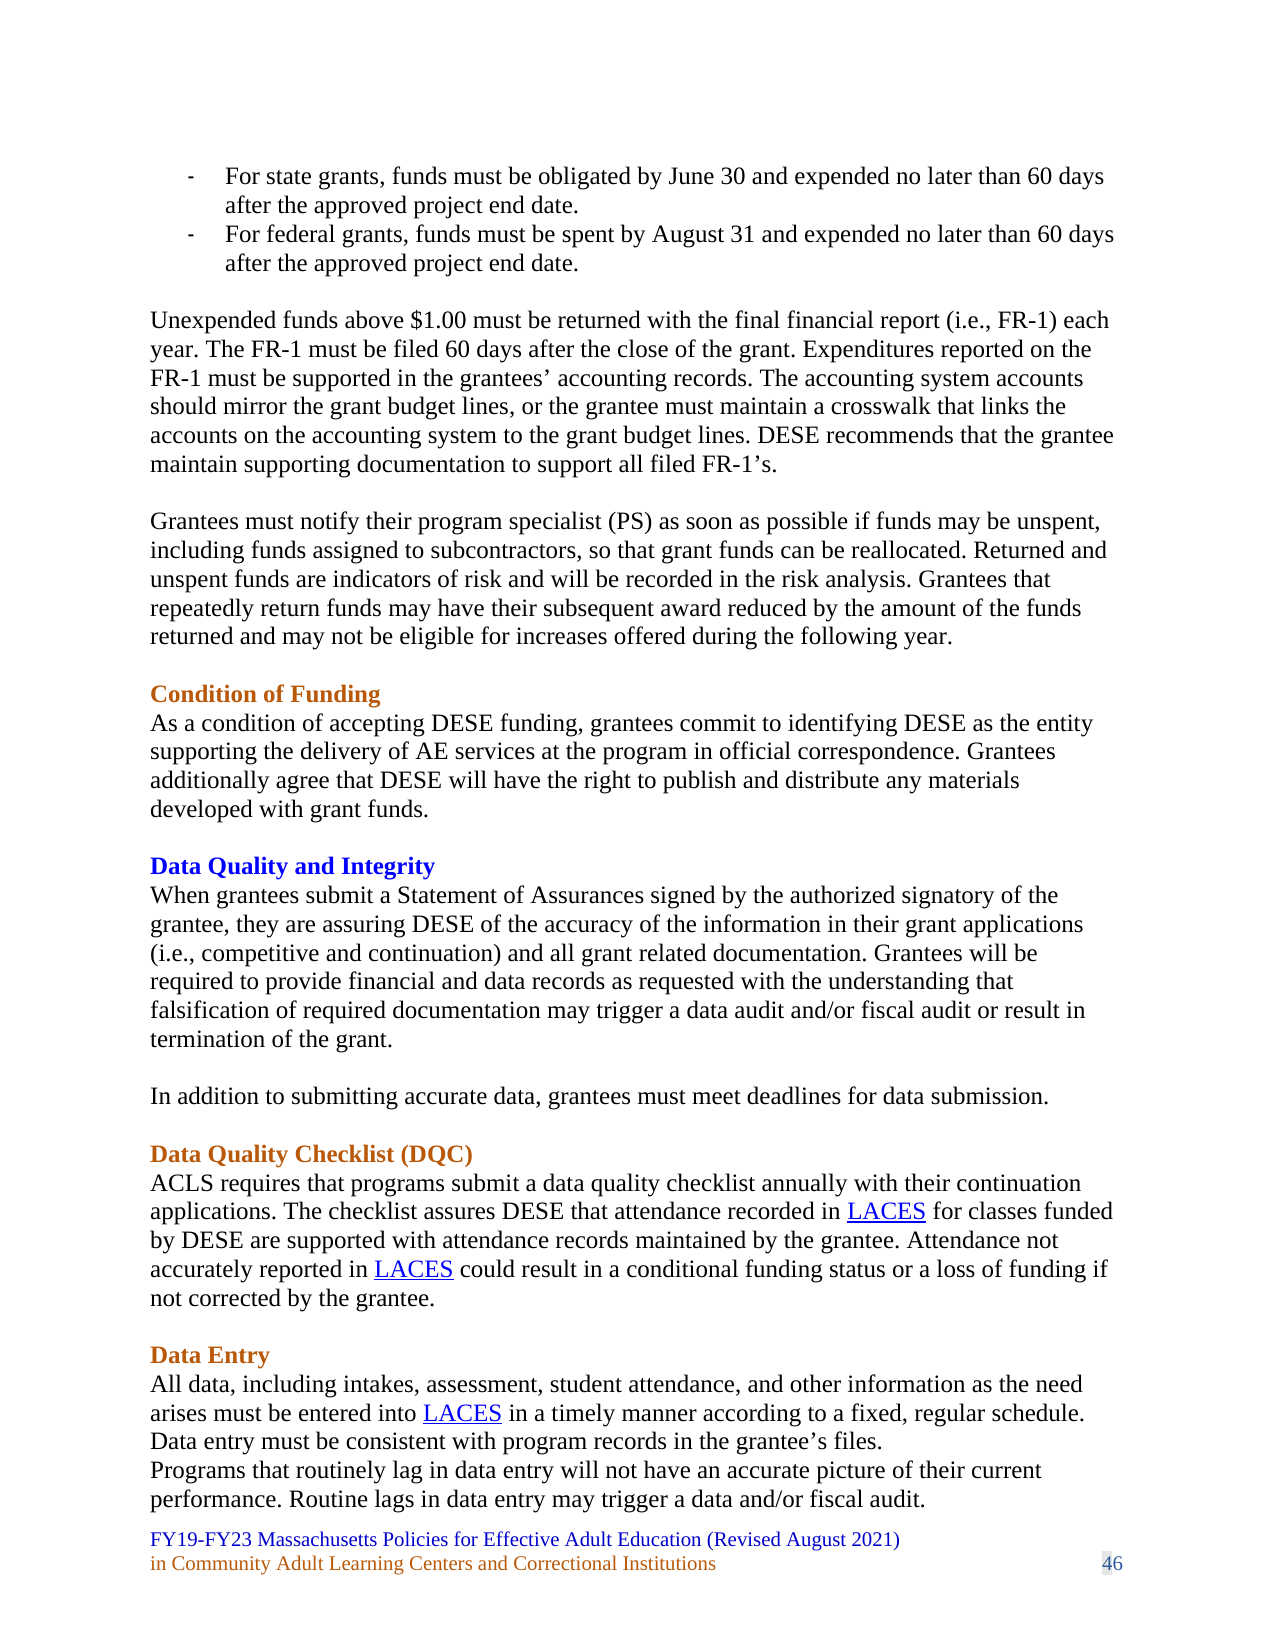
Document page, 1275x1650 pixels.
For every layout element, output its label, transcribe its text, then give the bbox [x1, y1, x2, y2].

text When grantees submit a Statement of Assurances signed by the authorized signatory of the grantee, they are assuring DESE of the accuracy of the information in their grant applications (i.e., competitive and continuation) and all grant related documentation. Grantees will be required to provide financial and data records as requested with the understanding that falsification of required documentation may trigger a data audit and/or fiscal audit or result in termination of the grant. [150, 880, 1125, 1053]
text Grantees must notify their program specialist (PS) as soon as possible if funds may be unspent, including funds assigned to subcontractors, so that grant funds can be reallocated. Returned and unspent funds are indicators of risk and will be recorded in the risk analysis. Grantees that repeatedly return funds may have their subsequent award reduced by the amount of the funds returned and may not be eligible for increases offered during the following year. [150, 506, 1125, 650]
text In addition to submitting accurate data, grantees must meet deadlines for data submission. [150, 1081, 1125, 1110]
subtitle Data Quality and Integrity [150, 851, 1125, 880]
subtitle Data Entry [150, 1340, 1125, 1369]
subtitle Data Quality Checklist (DQC) [150, 1139, 1125, 1168]
text Unexpended funds above $1.00 must be returned with the final financial report (i.e., FR-1) each year. The FR-1 must be filed 60 days after the close of the grant. Expenditures reported on the FR-1 must be supported in the grantees’ accounting records. The accounting system accounts should mirror the grant budget lines, or the grantee must maintain a crosswalk that links the accounts on the accounting system to the grant budget lines. DESE recommends that the grantee maintain supporting documentation to support all filed FR-1’s. [150, 305, 1125, 478]
text As a condition of accepting DESE funding, grantees commit to identifying DESE as the entity supporting the delivery of AE services at the program in official correspondence. Grantees additionally agree that DESE will have the right to publish and distribute any materials developed with grant funds. [150, 708, 1125, 823]
subtitle Condition of Funding [150, 679, 1125, 708]
list For federal grants, funds must be spent by August 31 and expended no later than 60 days after the approved project end date. [187, 219, 1125, 276]
text ACLS requires that programs submit a data quality checklist annually with their continuation applications. The checklist assures DESE that attendance recorded in LACES for classes funded by DESE are supported with attendance records maintained by the grantee. Attendance not accurately reported in LACES could result in a conditional funding status or a loss of funding if not corrected by the grantee. [150, 1168, 1125, 1311]
text Programs that routinely lag in data entry will not have an accurate picture of their current performance. Routine lags in data entry may trigger a data and/or fiscal audit. [150, 1455, 1125, 1513]
list For state grants, funds must be obligated by June 30 and expended no later than 60 days after the approved project end date. [187, 161, 1125, 219]
text All data, including intakes, assessment, student attendance, and other information as the need arises must be entered into LACES in a timely manner according to a fixed, regular schedule. Data entry must be consistent with program records in the grantee’s files. [150, 1369, 1125, 1455]
